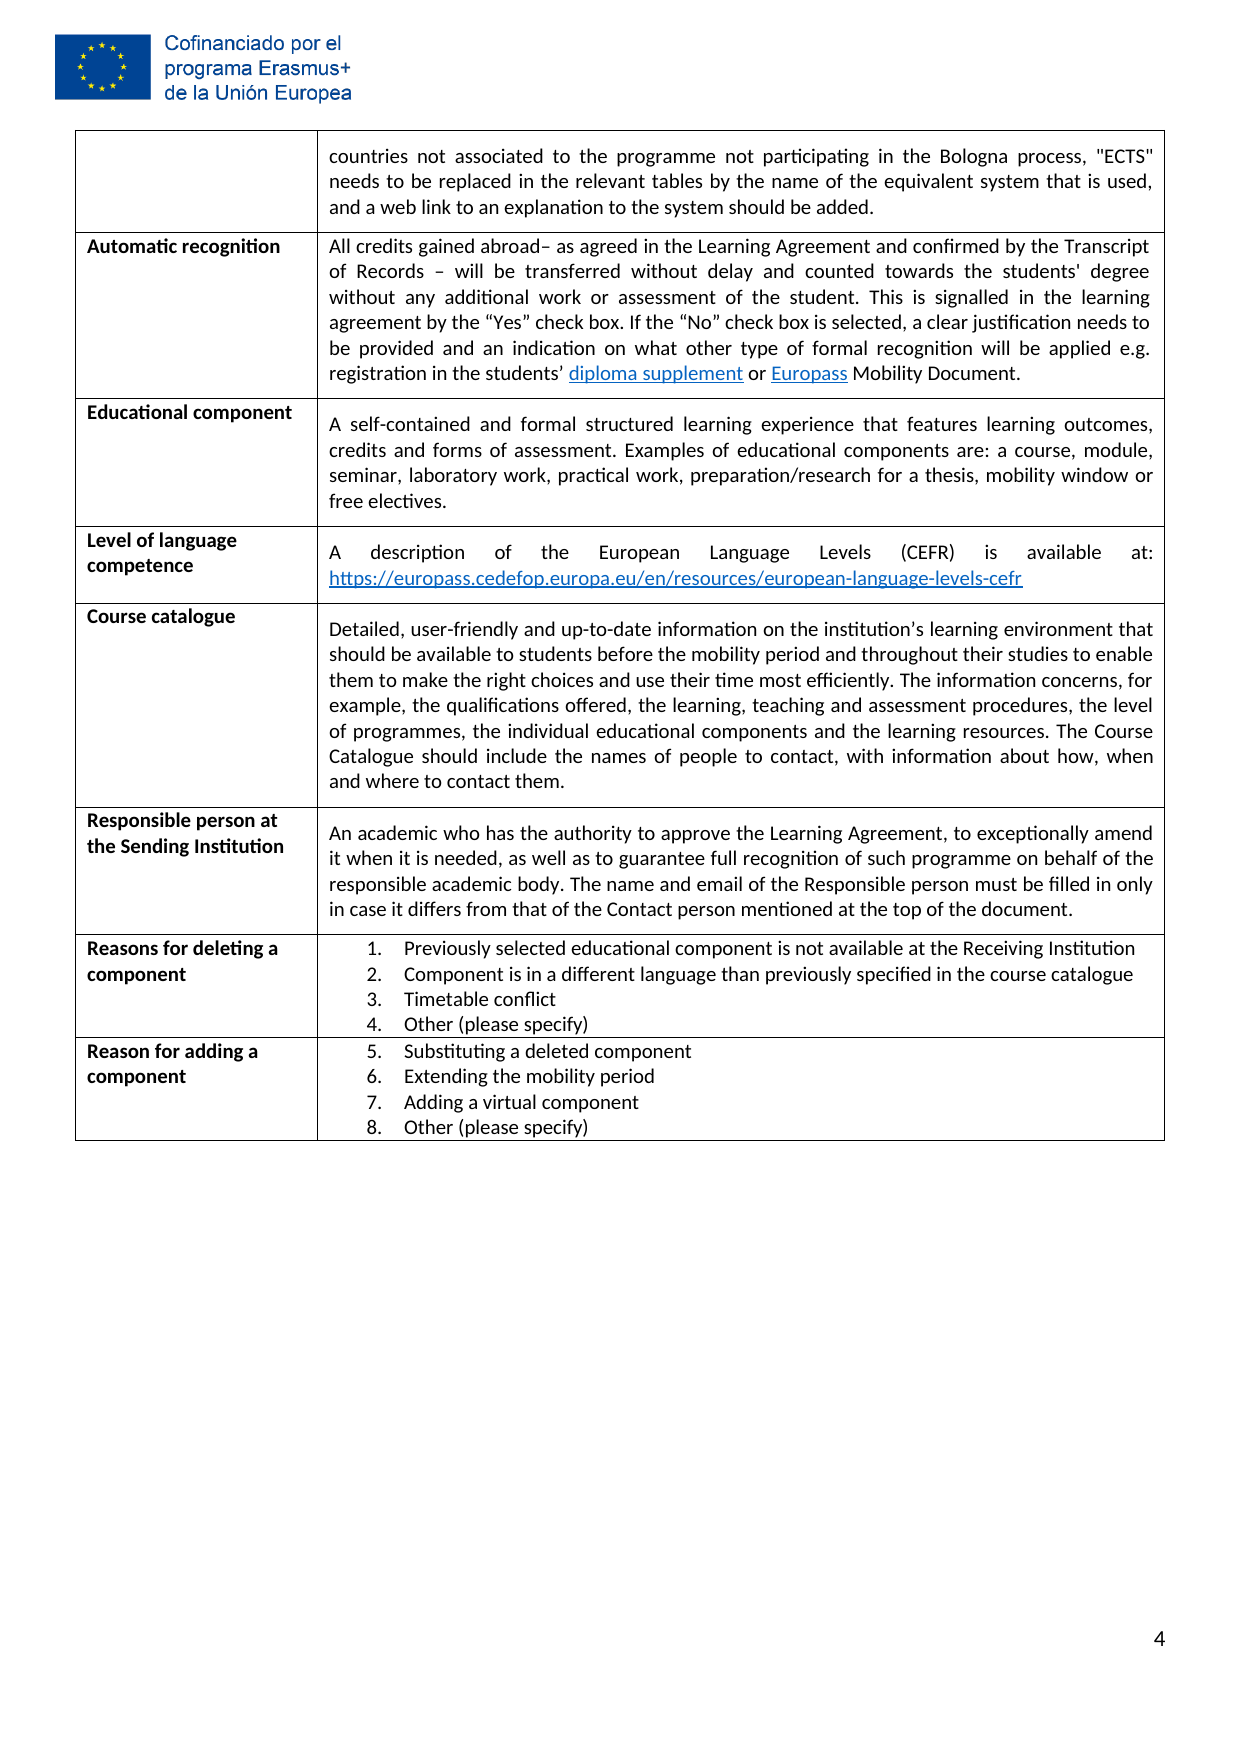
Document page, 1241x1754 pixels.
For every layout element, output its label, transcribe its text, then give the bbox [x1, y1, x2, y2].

table_cell Reasons for deleting a component [76, 935, 317, 1037]
table_cell Automatic recognition [76, 233, 317, 398]
table_cell Previously selected educational component is not available at the Receiving Institution Component is in a different language than previously specified in the course catalogue Timetable conflict Other (please specify) [318, 935, 1164, 1037]
table_cell An academic who has the authority to approve the Learning Agreement, to exceptionally amend it when it is needed, as well as to guarantee full recognition of such programme on behalf of the responsible academic body. The name and email of the Responsible person must be filled in only in case it differs from that of the Contact person mentioned at the top of the document. [318, 808, 1164, 934]
picture [53, 32, 354, 104]
table_cell Level of language competence [76, 527, 317, 603]
table_cell Educational component [76, 399, 317, 526]
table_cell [76, 131, 317, 232]
table_cell Course catalogue [76, 604, 317, 807]
table_cell Responsible person at the Sending Institution [76, 808, 317, 934]
table_cell All credits gained abroad– as agreed in the Learning Agreement and confirmed by the Transcript of Records – will be transferred without delay and counted towards the students' degree without any additional work or assessment of the student. This is signalled in the learning agreement by the “Yes” check box. If the “No” check box is selected, a clear justification needs to be provided and an indication on what other type of formal recognition will be applied e.g. registration in the students’ diploma supplement or Europass Mobility Document. [318, 233, 1164, 398]
table_cell Substituting a deleted component Extending the mobility period Adding a virtual component Other (please specify) [318, 1038, 1164, 1140]
table_cell A description of the European Language Levels (CEFR) is available at: https://europass.cedefop.europa.eu/en/resources/european-language-levels-cefr [318, 527, 1164, 603]
table_cell Reason for adding a component [76, 1038, 317, 1140]
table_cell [318, 131, 1164, 232]
table_cell Detailed, user-friendly and up-to-date information on the institution’s learning environment that should be available to students before the mobility period and throughout their studies to enable them to make the right choices and use their time most efficiently. The information concerns, for example, the qualifications offered, the learning, teaching and assessment procedures, the level of programmes, the individual educational components and the learning resources. The Course Catalogue should include the names of people to contact, with information about how, when and where to contact them. [318, 604, 1164, 807]
table_cell A self-contained and formal structured learning experience that features learning outcomes, credits and forms of assessment. Examples of educational components are: a course, module, seminar, laboratory work, practical work, preparation/research for a thesis, mobility window or free electives. [318, 399, 1164, 526]
